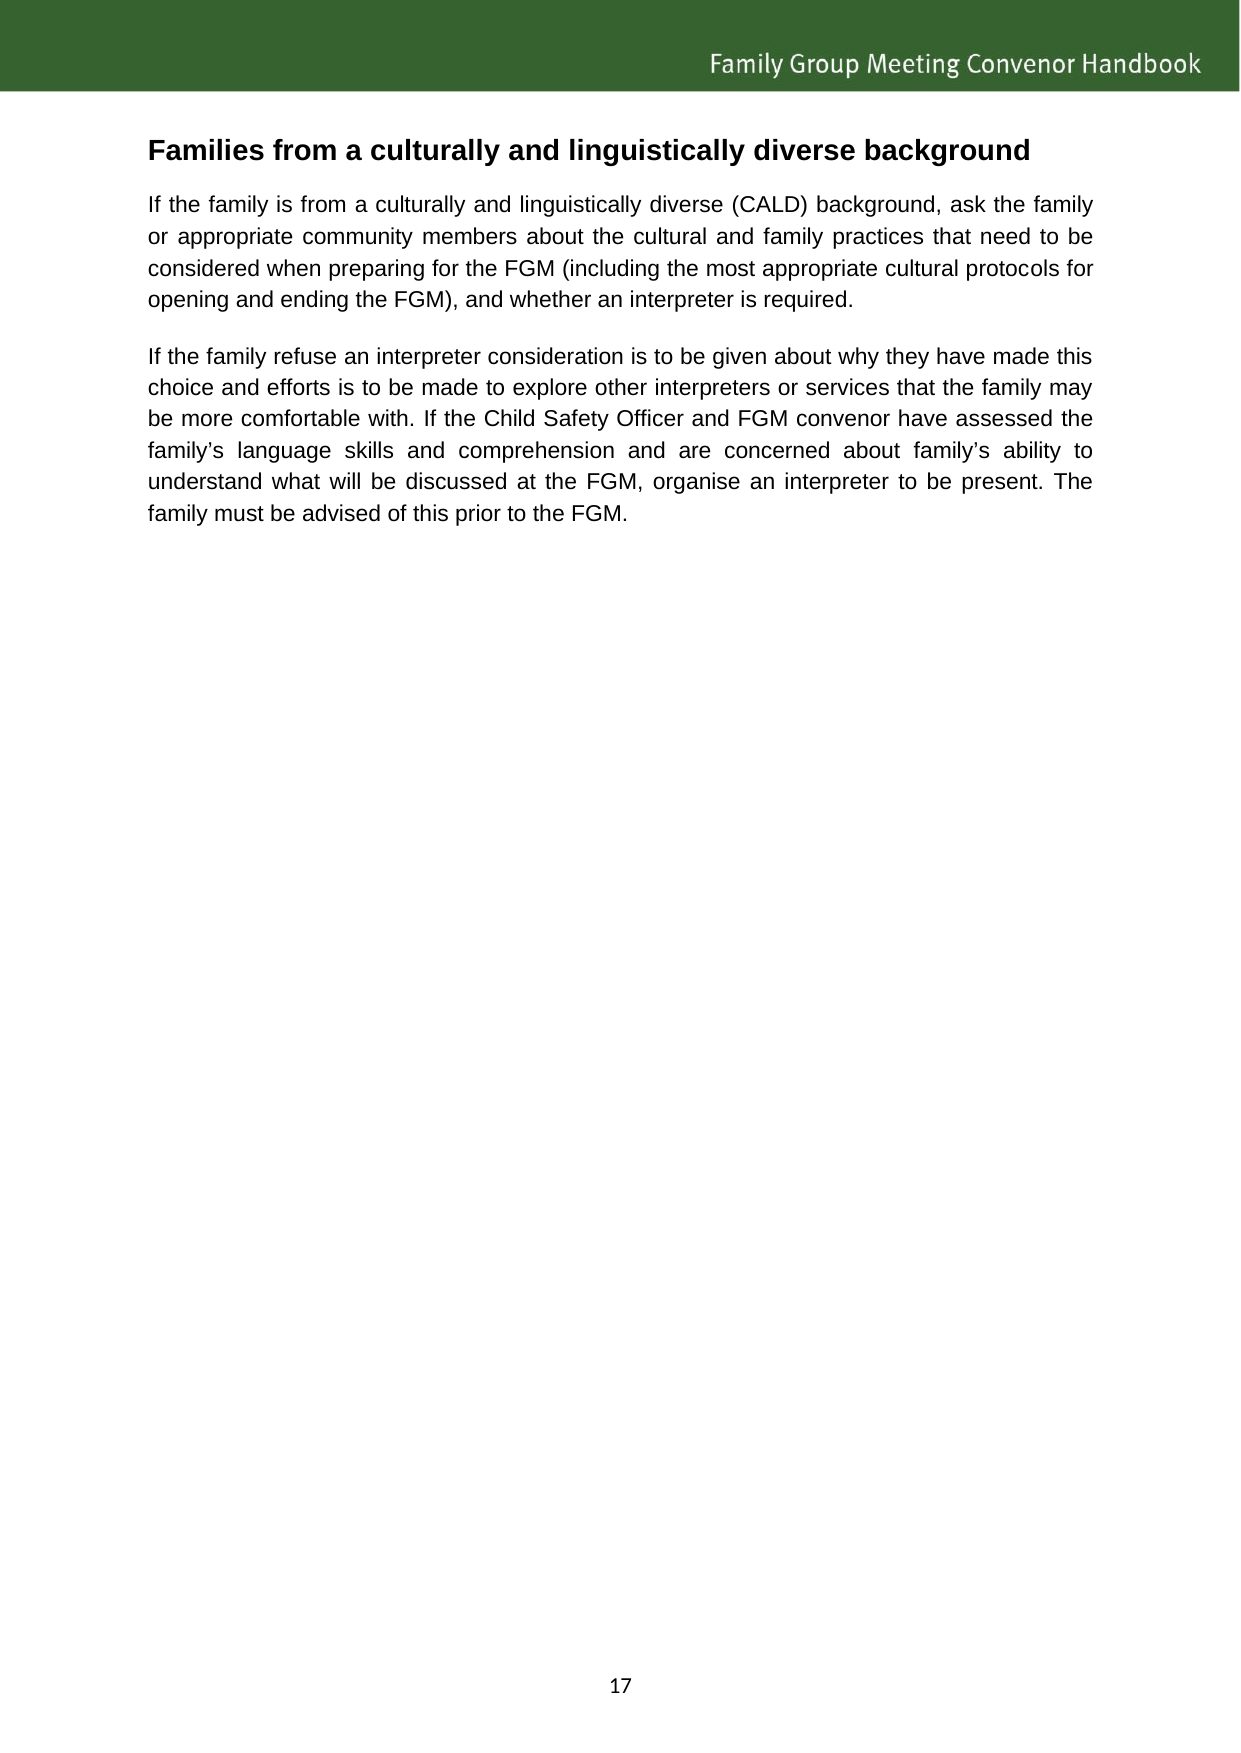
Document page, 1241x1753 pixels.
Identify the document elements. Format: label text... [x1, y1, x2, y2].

subtitle Families from a culturally and linguistically diverse background [73, 133, 1093, 166]
picture [0, 0, 1240, 92]
text If the family refuse an interpreter consideration is to be given about why they have made this choice and efforts is to be made to explore other interpreters or services that the family may be more comfortable with. If the Child Safety Officer and FGM convenor have assessed the family’s language skills and comprehension and are concerned about family’s ability to understand what will be discussed at the FGM, organise an interpreter to be present. The family must be advised of this prior to the FGM. [148, 343, 1093, 526]
text If the family is from a culturally and linguistically diverse (CALD) background, ask the family or appropriate community members about the cultural and family practices that need to be considered when preparing for the FGM (including the most appropriate cultural protocols for opening and ending the FGM), and whether an interpreter is required. [148, 191, 1093, 312]
